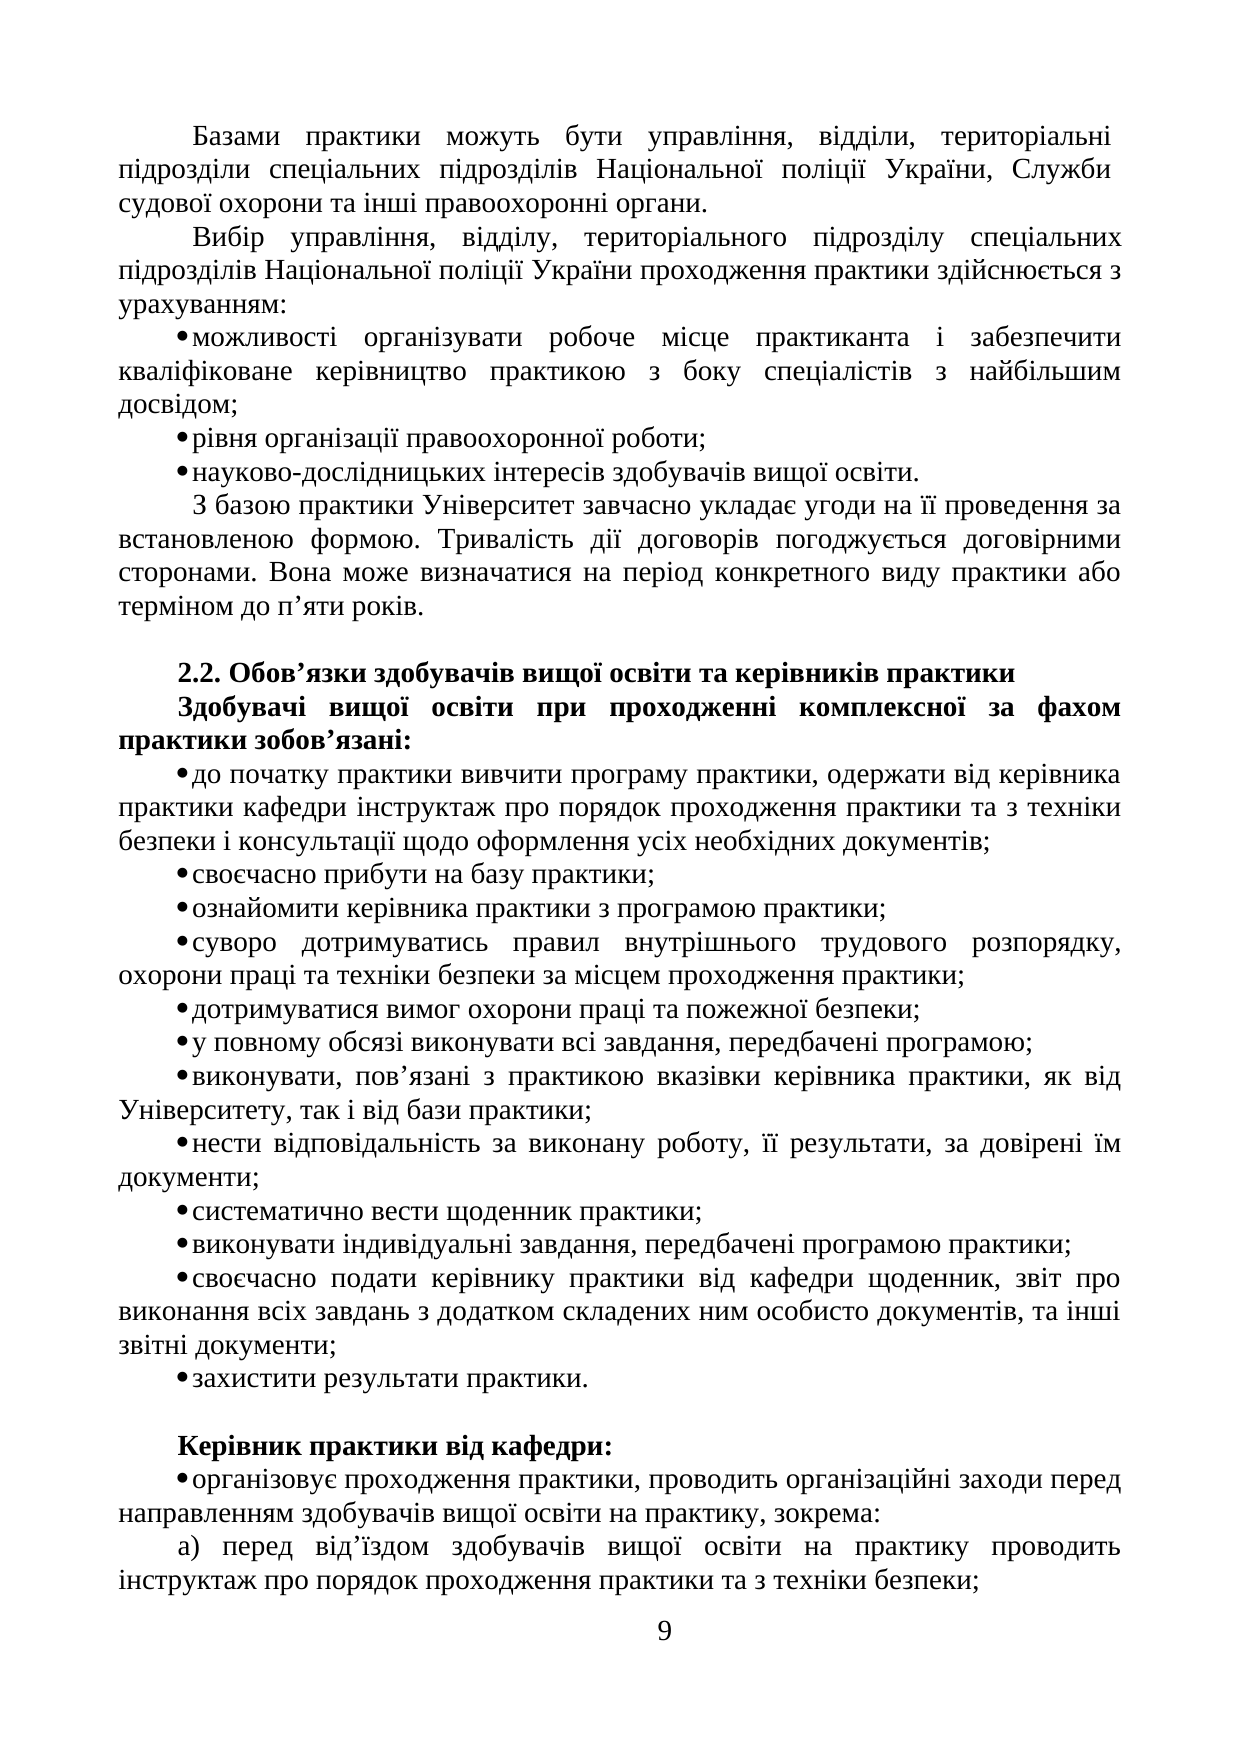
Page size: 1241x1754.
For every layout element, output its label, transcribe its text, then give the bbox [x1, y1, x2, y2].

list виконувати індивідуальні завдання, передбачені програмою практики; [118, 1226, 1122, 1260]
text 2.2. Обов’язки здобувачів вищої освіти та керівників практики [118, 655, 1122, 689]
list можливості організувати робоче місце практиканта і забезпечити кваліфіковане керівництво практикою з боку спеціалістів з найбільшим досвідом; [118, 319, 1122, 420]
list нести відповідальність за виконану роботу, її результати, за довірені їм документи; [118, 1125, 1122, 1193]
list організовує проходження практики, проводить організаційні заходи перед направленням здобувачів вищої освіти на практику, зокрема: [118, 1461, 1122, 1528]
list до початку практики вивчити програму практики, одержати від керівника практики кафедри інструктаж про порядок проходження практики та з техніки безпеки і консультації щодо оформлення усіх необхідних документів; [118, 756, 1122, 856]
list ознайомити керівника практики з програмою практики; [118, 890, 1122, 924]
list виконувати, пов’язані з практикою вказівки керівника практики, як від Університету, так і від бази практики; [118, 1058, 1122, 1125]
list рівня організації правоохоронної роботи; [118, 420, 1122, 454]
list суворо дотримуватись правил внутрішнього трудового розпорядку, охорони праці та техніки безпеки за місцем проходження практики; [118, 924, 1122, 991]
list систематично вести щоденник практики; [118, 1193, 1122, 1226]
list науково-дослідницьких інтересів здобувачів вищої освіти. [118, 454, 1122, 487]
list своєчасно подати керівнику практики від кафедри щоденник, звіт про виконання всіх завдань з додатком складених ним особисто документів, та інші звітні документи; [118, 1260, 1122, 1361]
text Здобувачі вищої освіти при проходженні комплексної за фахом практики зобов’язані: [118, 689, 1122, 756]
list своєчасно прибути на базу практики; [118, 856, 1122, 890]
text Вибір управління, відділу, територіального підрозділу спеціальних підрозділів Національної поліції України проходження практики здійснюється з урахуванням: [118, 219, 1122, 319]
list у повному обсязі виконувати всі завдання, передбачені програмою; [118, 1024, 1122, 1058]
text Базами практики можуть бути управління, відділи, територіальні підрозділи спеціальних підрозділів Національної поліції України, Служби судової охорони та інші правоохоронні органи. [118, 118, 1112, 219]
list дотримуватися вимог охорони праці та пожежної безпеки; [118, 991, 1122, 1024]
list а) перед від’їздом здобувачів вищої освіти на практику проводить інструктаж про порядок проходження практики та з техніки безпеки; [118, 1528, 1122, 1596]
text З базою практики Університет завчасно укладає угоди на її проведення за встановленою формою. Тривалість дії договорів погоджується договірними сторонами. Вона може визначатися на період конкретного виду практики або терміном до п’яти років. [118, 487, 1122, 622]
text Керівник практики від кафедри: [118, 1428, 1122, 1461]
list захистити результати практики. [118, 1361, 1122, 1394]
